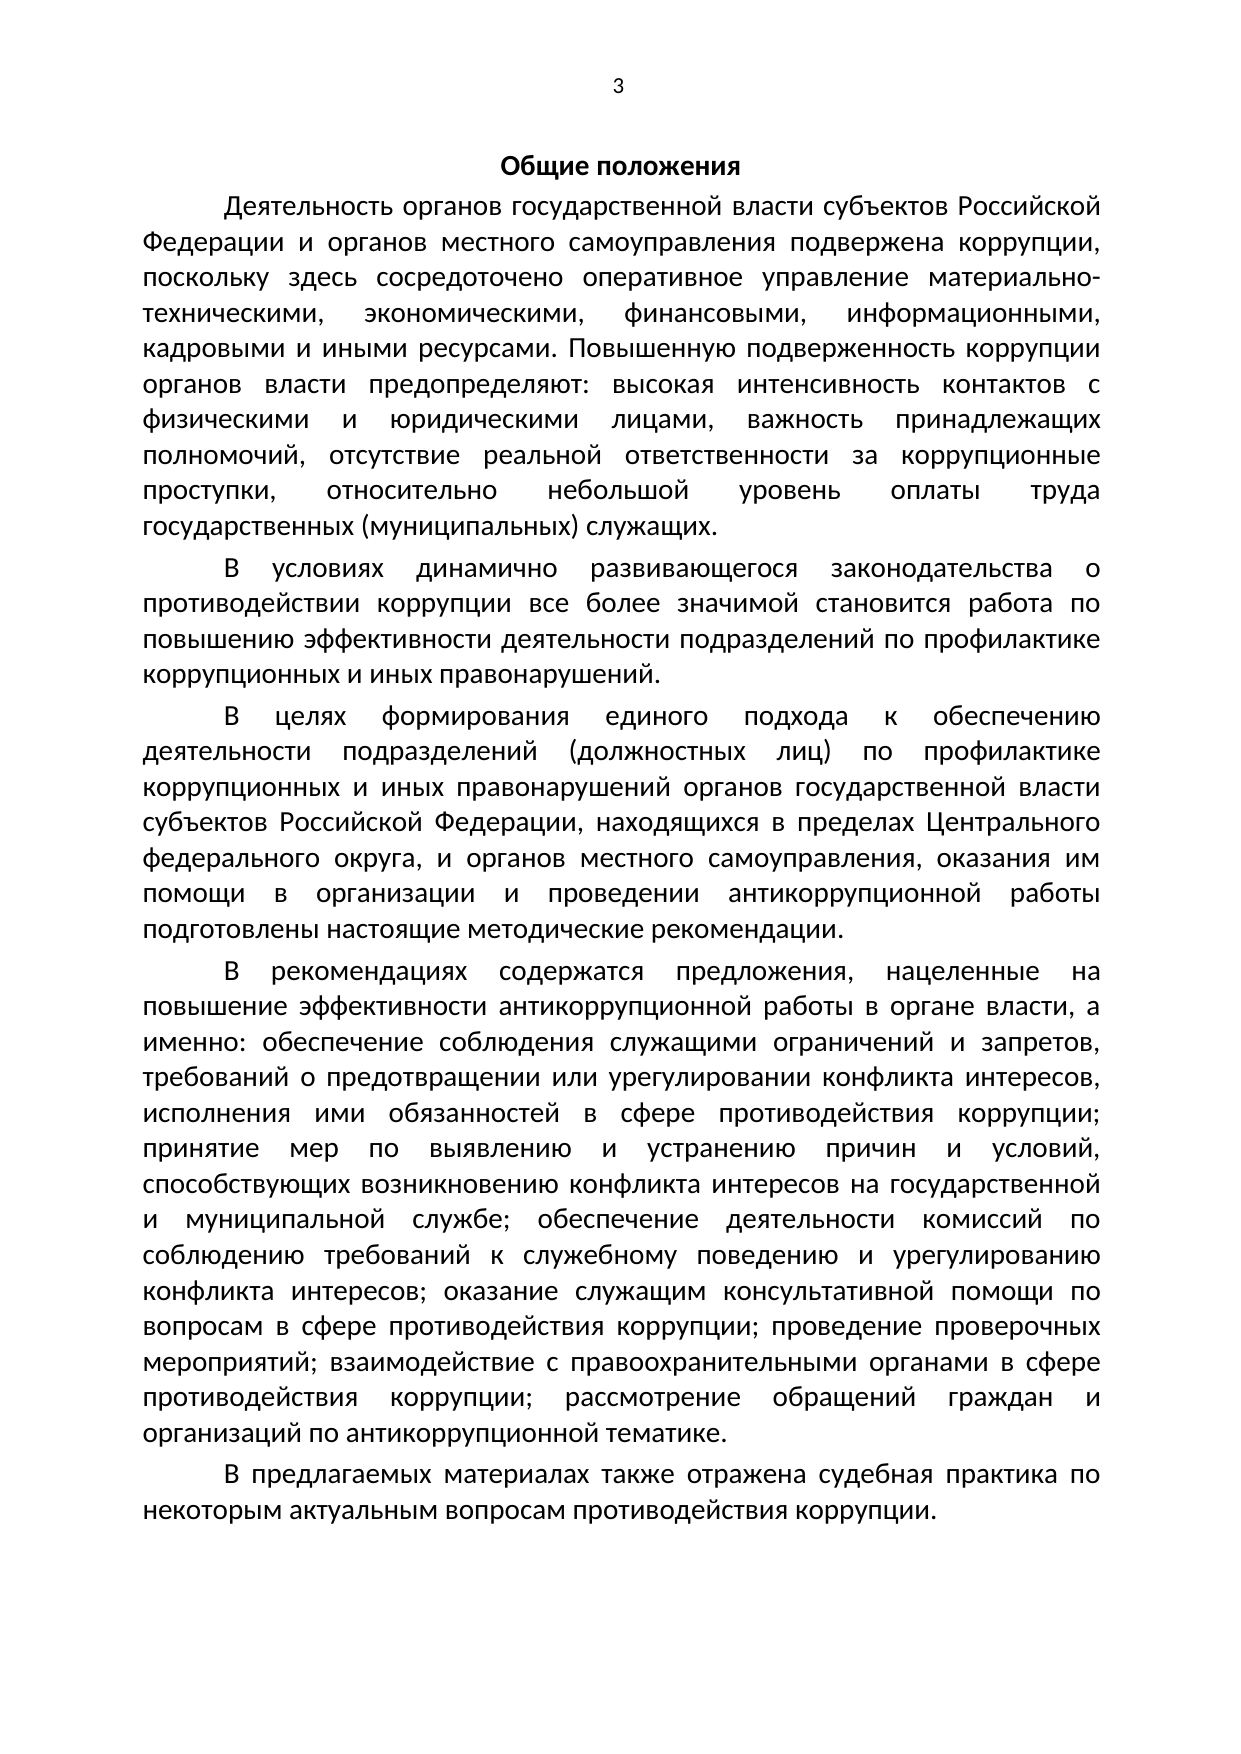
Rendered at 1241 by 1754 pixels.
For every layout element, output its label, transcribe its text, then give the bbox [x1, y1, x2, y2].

text В рекомендациях содержатся предложения, нацеленные на повышение эффективности антикоррупционной работы в органе власти, а именно: обеспечение соблюдения служащими ограничений и запретов, требований о предотвращении или урегулировании конфликта интересов, исполнения ими обязанностей в сфере противодействия коррупции; принятие мер по выявлению и устранению причин и условий, способствующих возникновению конфликта интересов на государственной и муниципальной службе; обеспечение деятельности комиссий по соблюдению требований к служебному поведению и урегулированию конфликта интересов; оказание служащим консультативной помощи по вопросам в сфере противодействия коррупции; проведение проверочных мероприятий; взаимодействие с правоохранительными органами в сфере противодействия коррупции; рассмотрение обращений граждан и организаций по антикоррупционной тематике. [142, 952, 1102, 1449]
text В условиях динамично развивающегося законодательства о противодействии коррупции все более значимой становится работа по повышению эффективности деятельности подразделений по профилактике коррупционных и иных правонарушений. [142, 549, 1102, 691]
text Общие положения [142, 152, 1099, 181]
text В предлагаемых материалах также отражена судебная практика по некоторым актуальным вопросам противодействия коррупции. [142, 1455, 1102, 1526]
text Деятельность органов государственной власти субъектов Российской Федерации и органов местного самоуправления подвержена коррупции, поскольку здесь сосредоточено оперативное управление материально- техническими, экономическими, финансовыми, информационными, кадровыми и иными ресурсами. Повышенную подверженность коррупции органов власти предопределяют: высокая интенсивность контактов с физическими и юридическими лицами, важность принадлежащих полномочий, отсутствие реальной ответственности за коррупционные проступки, относительно небольшой уровень оплаты труда государственных (муниципальных) служащих. [142, 187, 1102, 542]
text В целях формирования единого подхода к обеспечению деятельности подразделений (должностных лиц) по профилактике коррупционных и иных правонарушений органов государственной власти субъектов Российской Федерации, находящихся в пределах Центрального федерального округа, и органов местного самоуправления, оказания им помощи в организации и проведении антикоррупционной работы подготовлены настоящие методические рекомендации. [142, 697, 1102, 946]
